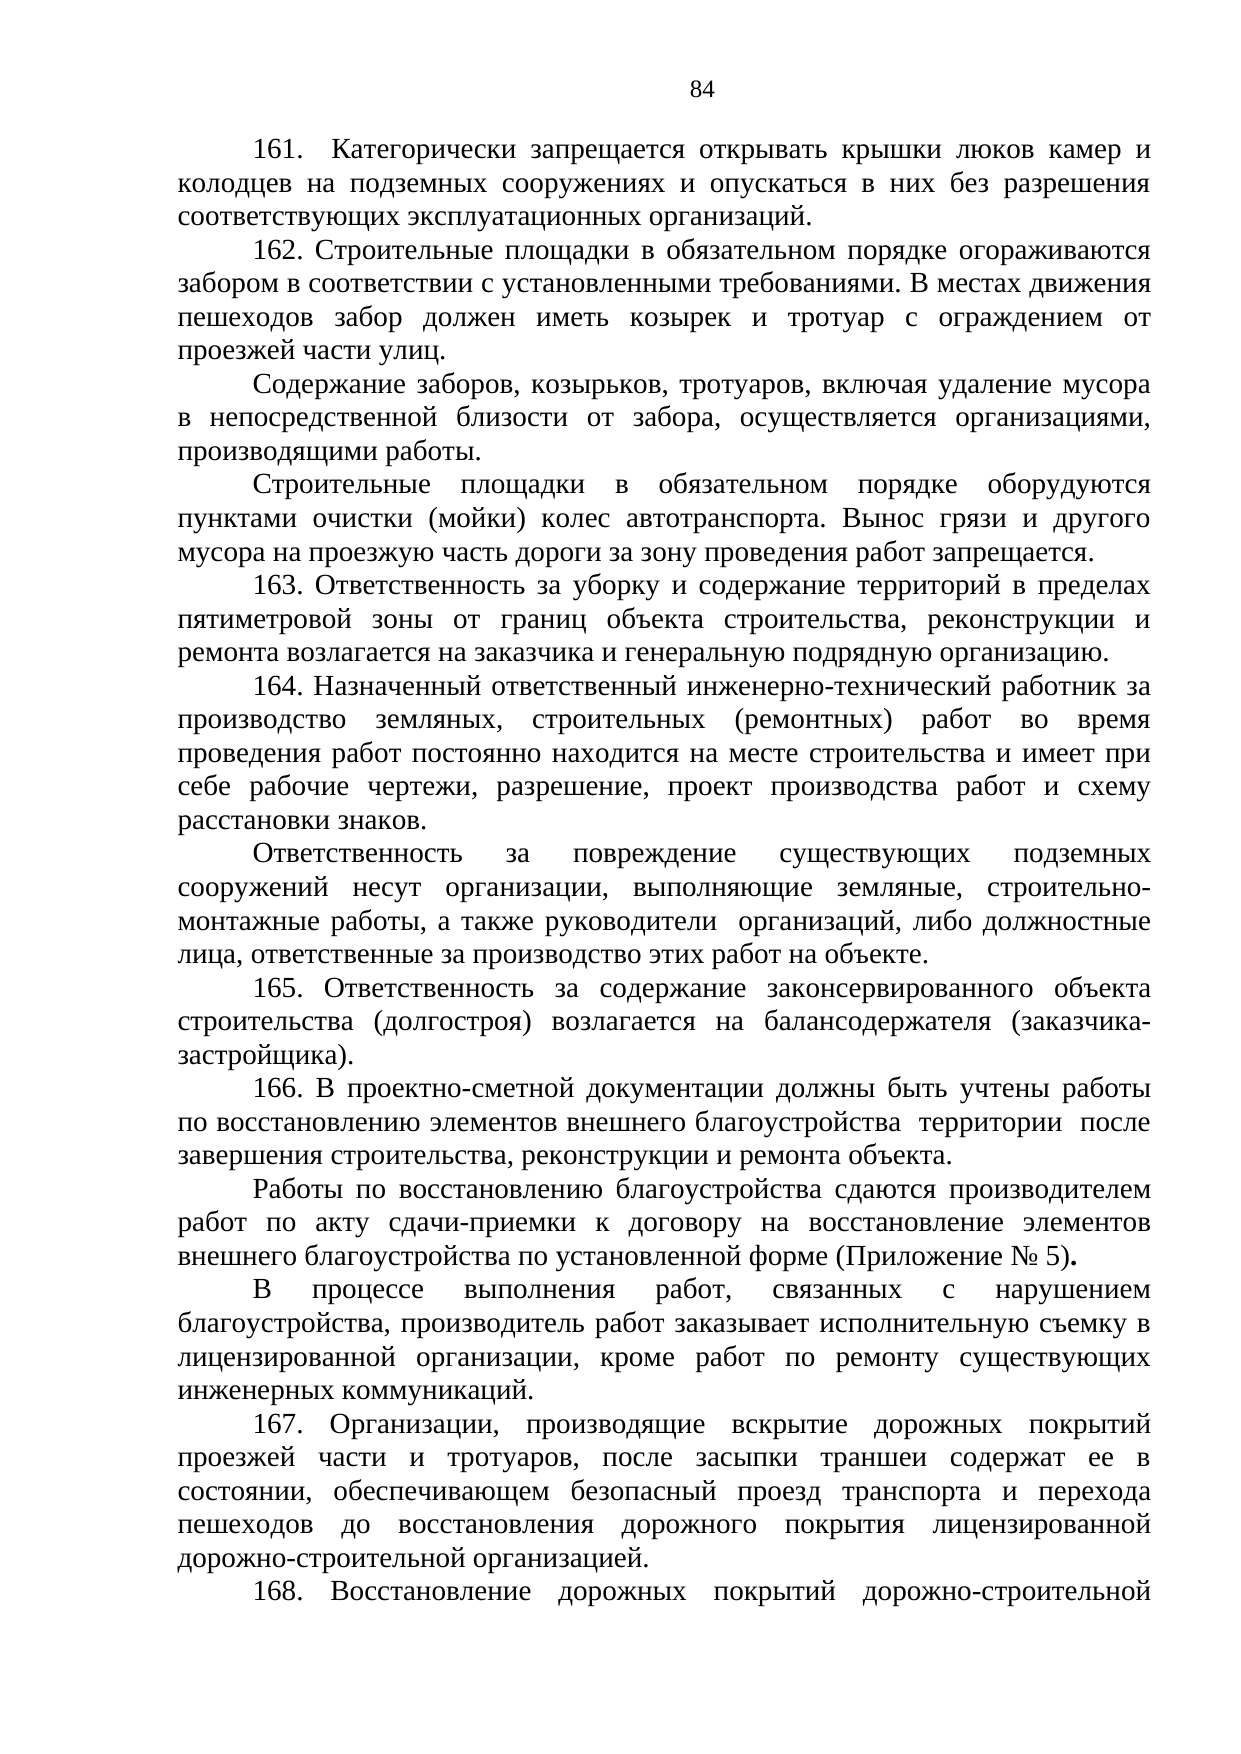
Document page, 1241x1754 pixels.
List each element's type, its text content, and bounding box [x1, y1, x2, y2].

text 166. В проектно-сметной документации должны быть учтены работы по восстановлению элементов внешнего благоустройства территории после завершения строительства, реконструкции и ремонта объекта. [177, 1070, 1152, 1171]
text Работы по восстановлению благоустройства сдаются производителем работ по акту сдачи-приемки к договору на восстановление элементов внешнего благоустройства по установленной форме (Приложение № 5). [177, 1171, 1152, 1272]
text Строительные площадки в обязательном порядке оборудуются пунктами очистки (мойки) колес автотранспорта. Вынос грязи и другого мусора на проезжую часть дороги за зону проведения работ запрещается. [177, 467, 1152, 567]
text В процессе выполнения работ, связанных с нарушением благоустройства, производитель работ заказывает исполнительную съемку в лицензированной организации, кроме работ по ремонту существующих инженерных коммуникаций. [177, 1272, 1152, 1406]
text 164. Назначенный ответственный инженерно-технический работник за производство земляных, строительных (ремонтных) работ во время проведения работ постоянно находится на месте строительства и имеет при себе рабочие чертежи, разрешение, проект производства работ и схему расстановки знаков. [177, 668, 1152, 836]
text Ответственность за повреждение существующих подземных сооружений несут организации, выполняющие земляные, строительно-монтажные работы, а также руководители организаций, либо должностные лица, ответственные за производство этих работ на объекте. [177, 836, 1152, 970]
text 163. Ответственность за уборку и содержание территорий в пределах пятиметровой зоны от границ объекта строительства, реконструкции и ремонта возлагается на заказчика и генеральную подрядную организацию. [177, 567, 1152, 668]
text 165. Ответственность за содержание законсервированного объекта строительства (долгостроя) возлагается на балансодержателя (заказчика-застройщика). [177, 970, 1152, 1070]
text Содержание заборов, козырьков, тротуаров, включая удаление мусора в непосредственной близости от забора, осуществляется организациями, производящими работы. [177, 366, 1152, 467]
text 167. Организации, производящие вскрытие дорожных покрытий проезжей части и тротуаров, после засыпки траншеи содержат ее в состоянии, обеспечивающем безопасный проезд транспорта и перехода пешеходов до восстановления дорожного покрытия лицензированной дорожно-строительной организацией. [177, 1406, 1152, 1573]
text 162. Строительные площадки в обязательном порядке огораживаются забором в соответствии с установленными требованиями. В местах движения пешеходов забор должен иметь козырек и тротуар с ограждением от проезжей части улиц. [177, 232, 1152, 366]
text 161. Категорически запрещается открывать крышки люков камер и колодцев на подземных сооружениях и опускаться в них без разрешения соответствующих эксплуатационных организаций. [177, 131, 1152, 232]
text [177, 1573, 1152, 1607]
